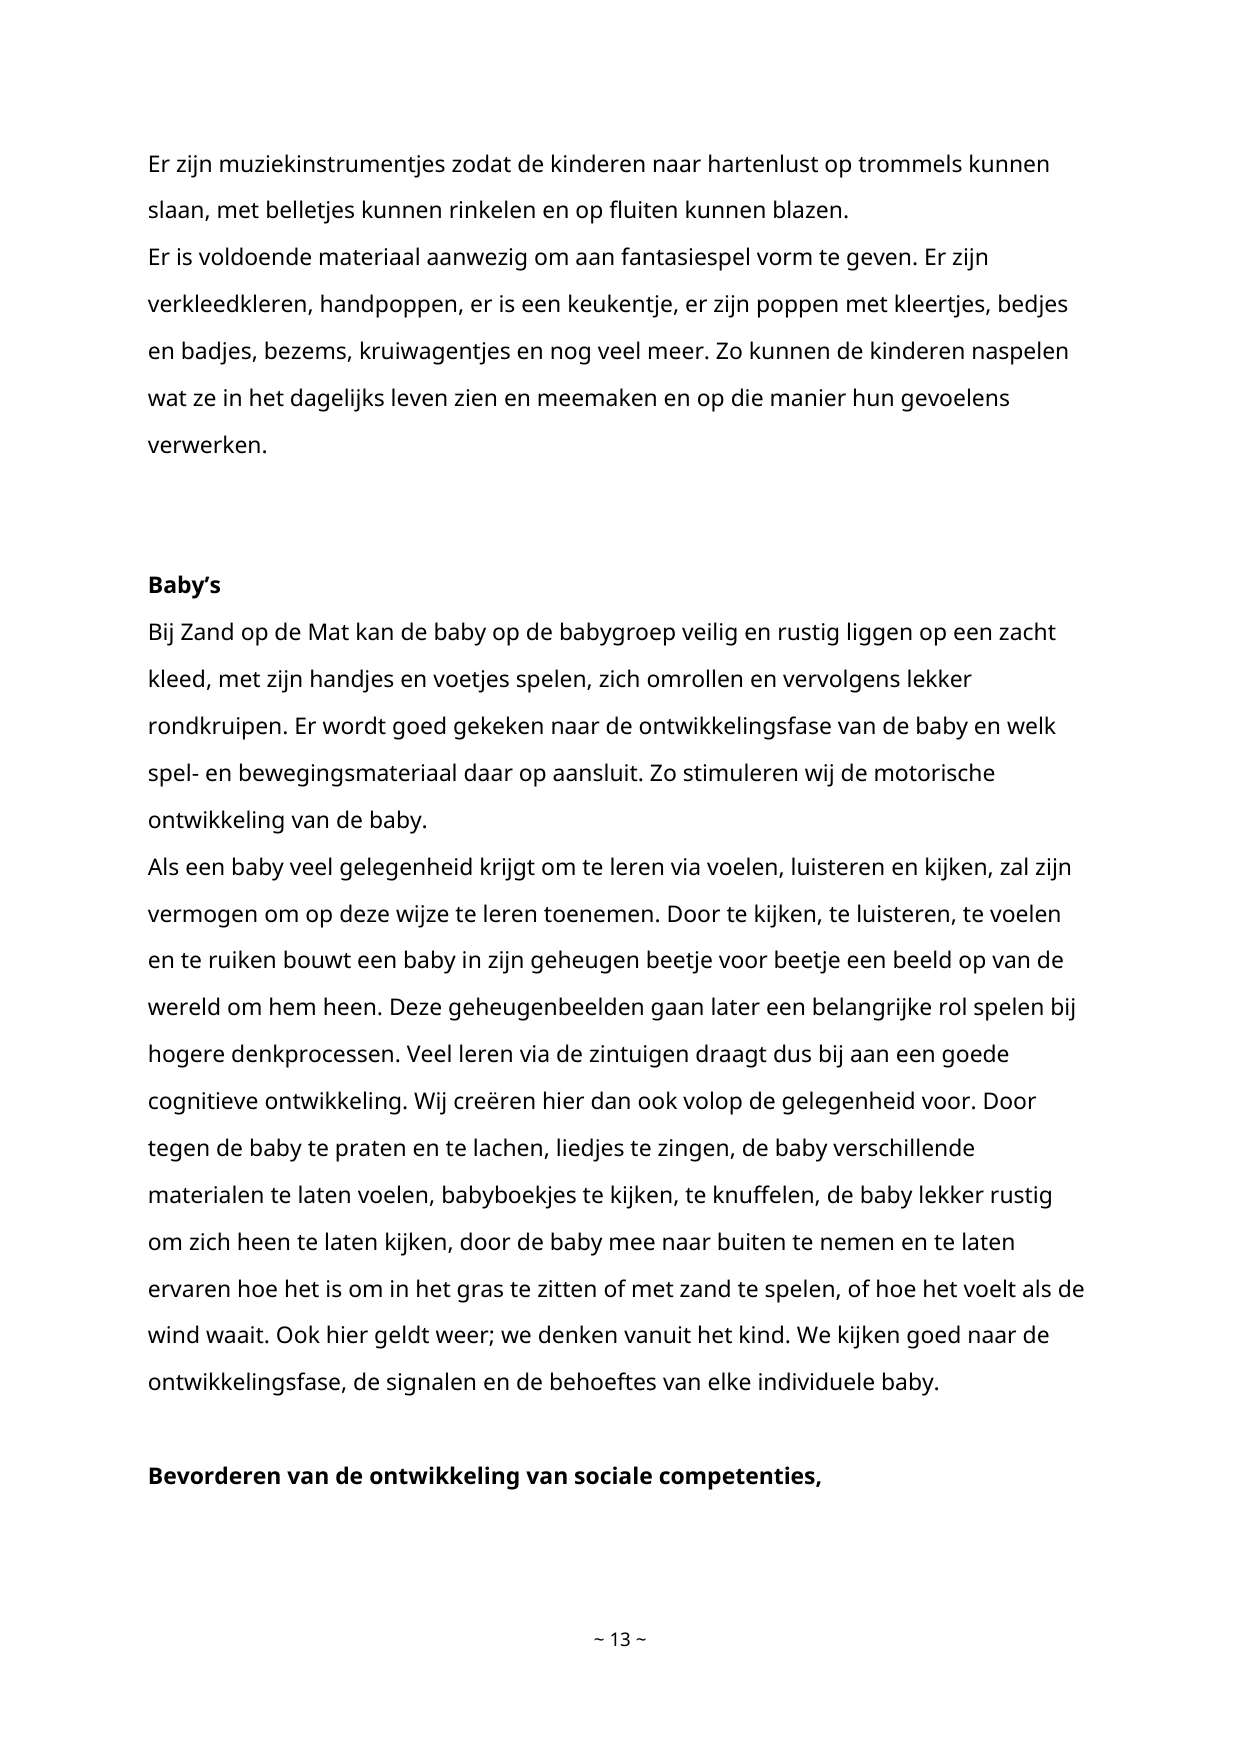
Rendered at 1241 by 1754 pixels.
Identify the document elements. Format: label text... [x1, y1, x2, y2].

text Bevorderen van de ontwikkeling van sociale competenties, [148, 1460, 1093, 1491]
text Er zijn muziekinstrumentjes zodat de kinderen naar hartenlust op trommels kunnen slaan, met belletjes kunnen rinkelen en op fluiten kunnen blazen. [148, 148, 1093, 226]
text Er is voldoende materiaal aanwezig om aan fantasiespel vorm te geven. Er zijn verkleedkleren, handpoppen, er is een keukentje, er zijn poppen met kleertjes, bedjes en badjes, bezems, kruiwagentjes en nog veel meer. Zo kunnen de kinderen naspelen wat ze in het dagelijks leven zien en meemaken en op die manier hun gevoelens verwerken. [148, 241, 1093, 460]
text Baby’s [148, 569, 1093, 601]
text Als een baby veel gelegenheid krijgt om te leren via voelen, luisteren en kijken, zal zijn vermogen om op deze wijze te leren toenemen. Door te kijken, te luisteren, te voelen en te ruiken bouwt een baby in zijn geheugen beetje voor beetje een beeld op van de wereld om hem heen. Deze geheugenbeelden gaan later een belangrijke rol spelen bij hogere denkprocessen. Veel leren via de zintuigen draagt dus bij aan een goede cognitieve ontwikkeling. Wij creëren hier dan ook volop de gelegenheid voor. Door tegen de baby te praten en te lachen, liedjes te zingen, de baby verschillende materialen te laten voelen, babyboekjes te kijken, te knuffelen, de baby lekker rustig om zich heen te laten kijken, door de baby mee naar buiten te nemen en te laten ervaren hoe het is om in het gras te zitten of met zand te spelen, of hoe het voelt als de wind waait. Ook hier geldt weer; we denken vanuit het kind. We kijken goed naar de ontwikkelingsfase, de signalen en de behoeftes van elke individuele baby. [148, 851, 1093, 1398]
text Bij Zand op de Mat kan de baby op de babygroep veilig en rustig liggen op een zacht kleed, met zijn handjes en voetjes spelen, zich omrollen en vervolgens lekker rondkruipen. Er wordt goed gekeken naar de ontwikkelingsfase van de baby en welk spel- en bewegingsmateriaal daar op aansluit. Zo stimuleren wij de motorische ontwikkeling van de baby. [148, 616, 1093, 835]
